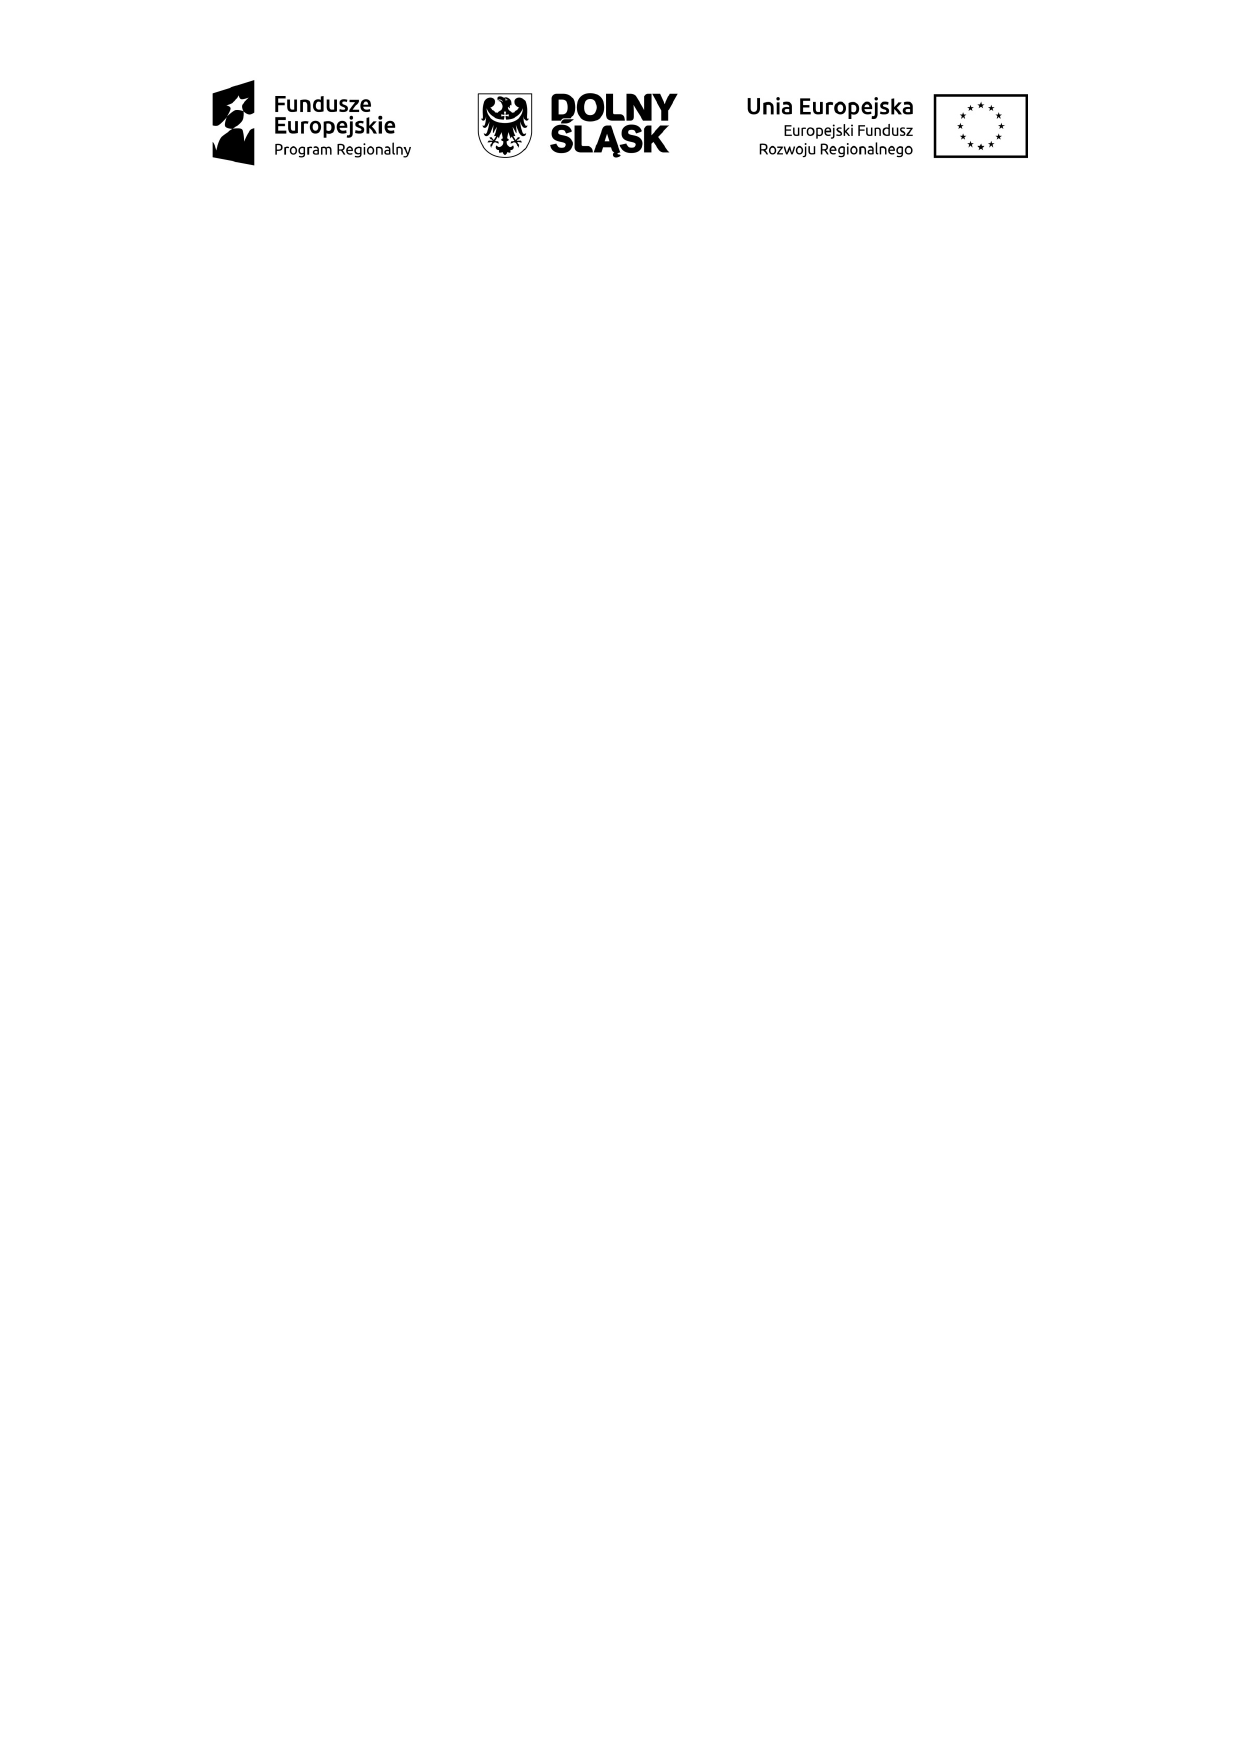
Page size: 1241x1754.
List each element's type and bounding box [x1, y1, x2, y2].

picture [212, 73, 1028, 176]
